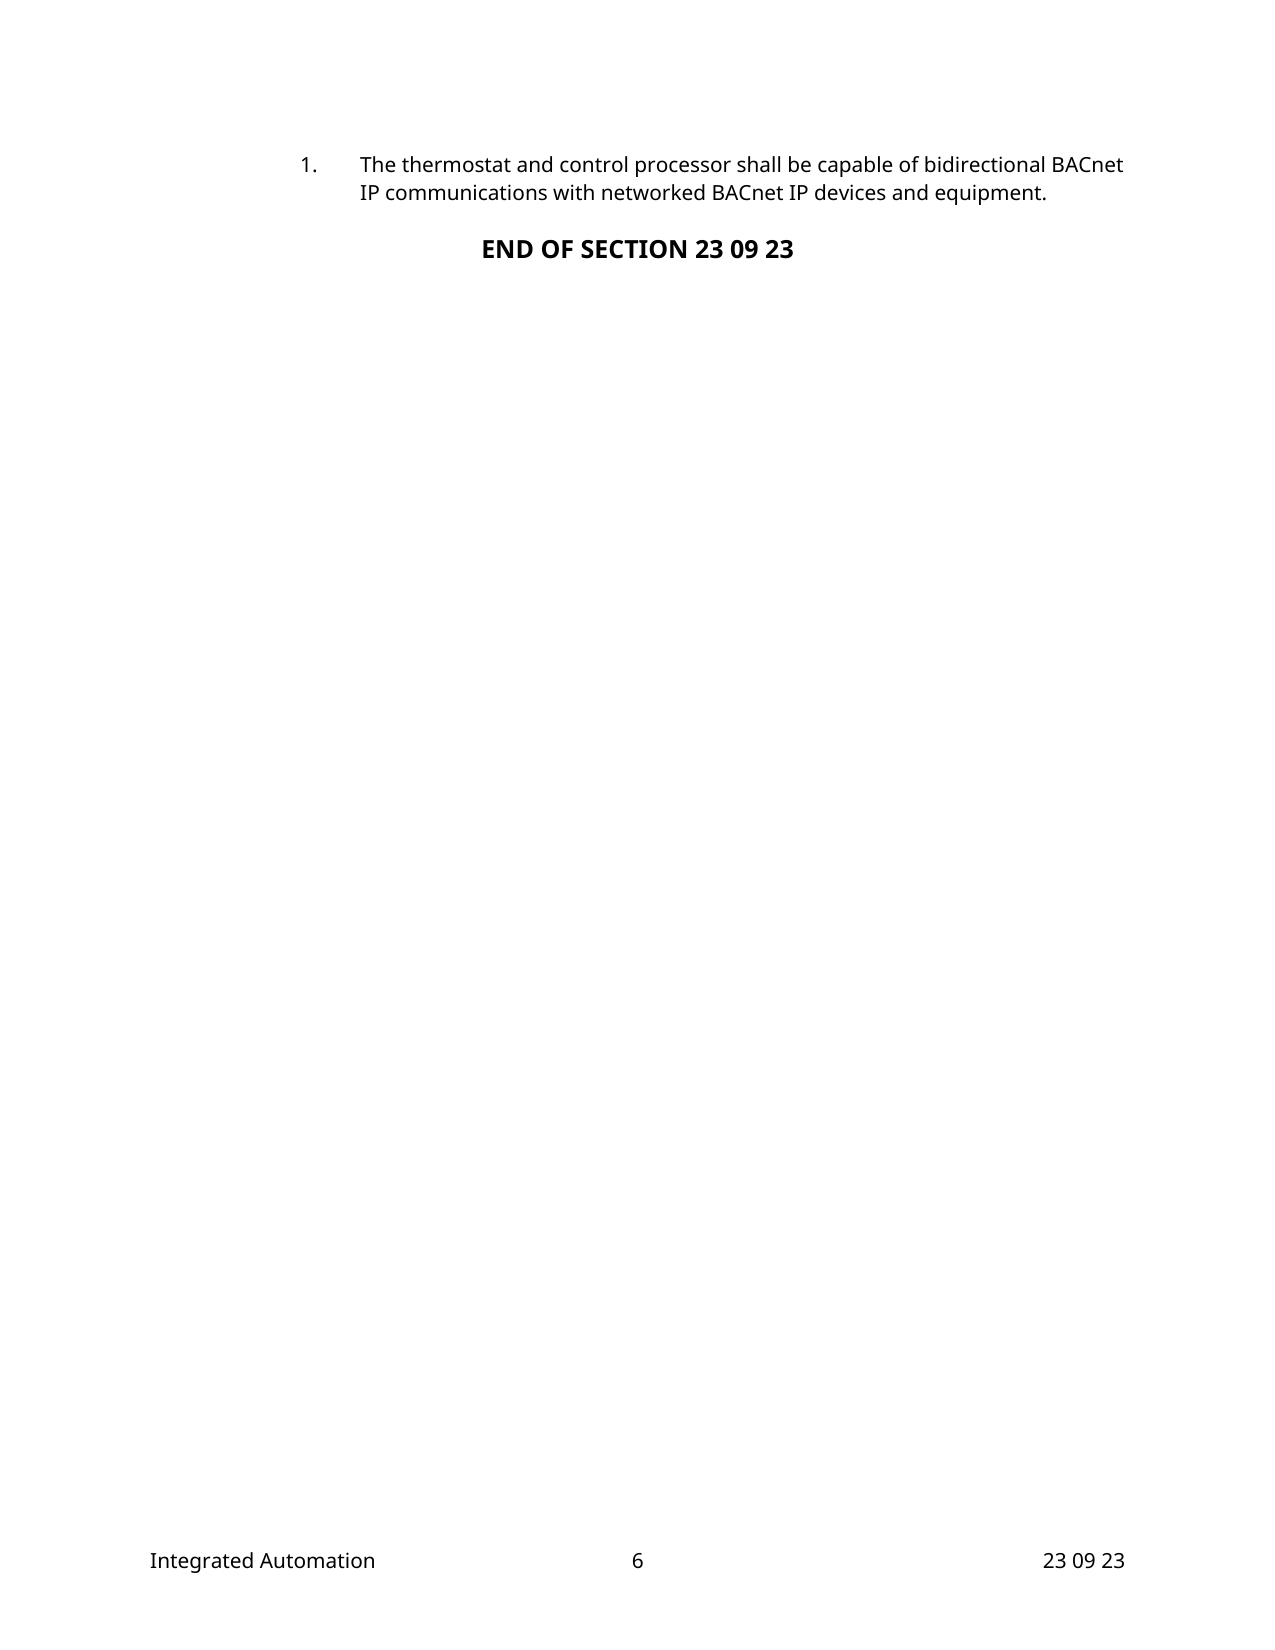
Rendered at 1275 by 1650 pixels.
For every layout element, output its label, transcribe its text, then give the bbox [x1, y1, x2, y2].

text The thermostat and control processor shall be capable of bidirectional BACnet IP communications with networked BACnet IP devices and equipment. [300, 150, 1125, 207]
text END OF SECTION 23 09 23 [150, 232, 1125, 266]
